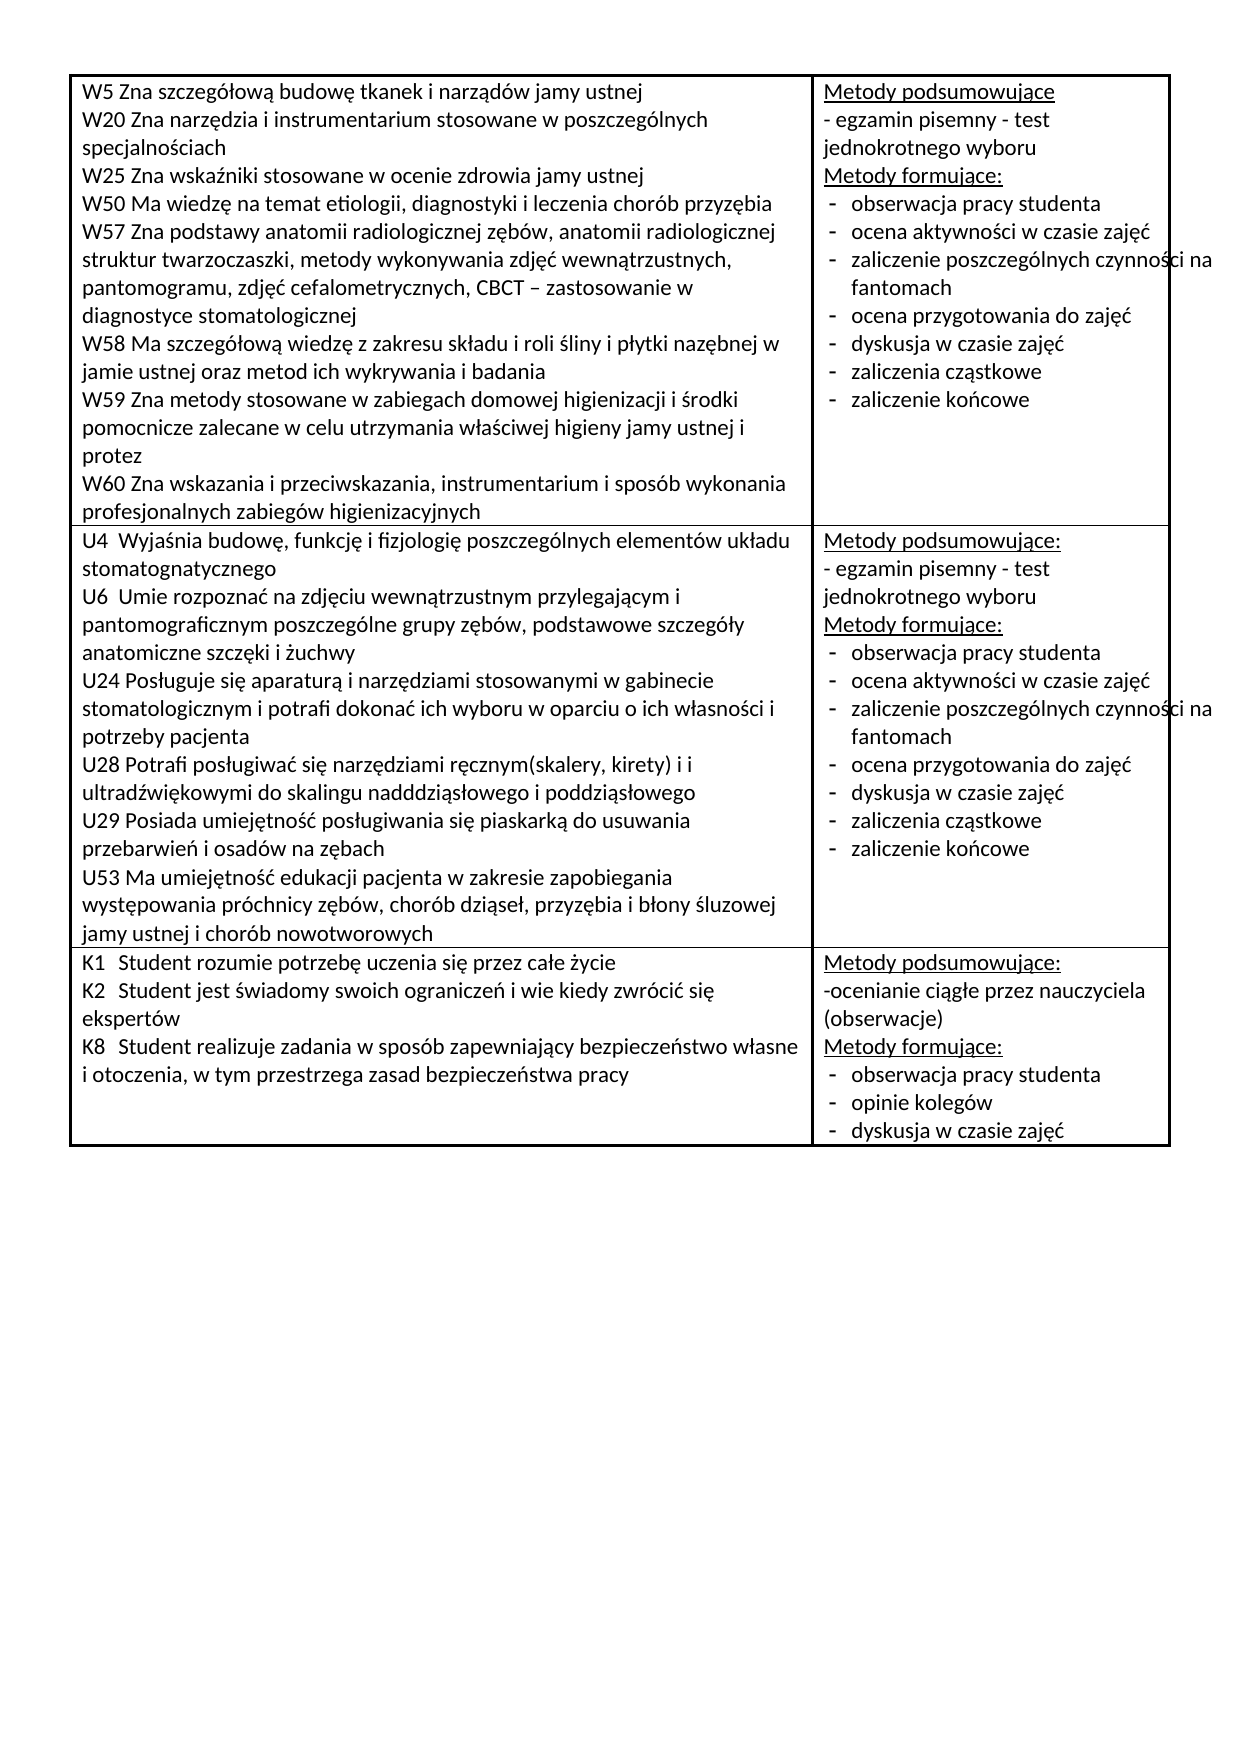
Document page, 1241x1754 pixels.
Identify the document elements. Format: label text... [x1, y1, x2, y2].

table_cell Metody podsumowujące - egzamin pisemny - test jednokrotnego wyboru Metody formujące: obserwacja pracy studenta ocena aktywności w czasie zajęć zaliczenie poszczególnych czynności na fantomach ocena przygotowania do zajęć dyskusja w czasie zajęć zaliczenia cząstkowe zaliczenie końcowe [814, 77, 1168, 525]
table_cell K1 Student rozumie potrzebę uczenia się przez całe życie K2 Student jest świadomy swoich ograniczeń i wie kiedy zwrócić się ekspertów K8 Student realizuje zadania w sposób zapewniający bezpieczeństwo własne i otoczenia, w tym przestrzega zasad bezpieczeństwa pracy [72, 948, 811, 1144]
table_cell U4 Wyjaśnia budowę, funkcję i fizjologię poszczególnych elementów układu stomatognatycznego U6 Umie rozpoznać na zdjęciu wewnątrzustnym przylegającym i pantomograficznym poszczególne grupy zębów, podstawowe szczegóły anatomiczne szczęki i żuchwy U24 Posługuje się aparaturą i narzędziami stosowanymi w gabinecie stomatologicznym i potrafi dokonać ich wyboru w oparciu o ich własności i potrzeby pacjenta U28 Potrafi posługiwać się narzędziami ręcznym(skalery, kirety) i i ultradźwiękowymi do skalingu nadddziąsłowego i poddziąsłowego U29 Posiada umiejętność posługiwania się piaskarką do usuwania przebarwień i osadów na zębach U53 Ma umiejętność edukacji pacjenta w zakresie zapobiegania występowania próchnicy zębów, chorób dziąseł, przyzębia i błony śluzowej jamy ustnej i chorób nowotworowych [72, 526, 811, 947]
table_cell Metody podsumowujące: -ocenianie ciągłe przez nauczyciela (obserwacje) Metody formujące: obserwacja pracy studenta opinie kolegów dyskusja w czasie zajęć [814, 948, 1168, 1144]
table_cell Metody podsumowujące: - egzamin pisemny - test jednokrotnego wyboru Metody formujące: obserwacja pracy studenta ocena aktywności w czasie zajęć zaliczenie poszczególnych czynności na fantomach ocena przygotowania do zajęć dyskusja w czasie zajęć zaliczenia cząstkowe zaliczenie końcowe [814, 526, 1168, 947]
table_cell W5 Zna szczegółową budowę tkanek i narządów jamy ustnej W20 Zna narzędzia i instrumentarium stosowane w poszczególnych specjalnościach W25 Zna wskaźniki stosowane w ocenie zdrowia jamy ustnej W50 Ma wiedzę na temat etiologii, diagnostyki i leczenia chorób przyzębia W57 Zna podstawy anatomii radiologicznej zębów, anatomii radiologicznej struktur twarzoczaszki, metody wykonywania zdjęć wewnątrzustnych, pantomogramu, zdjęć cefalometrycznych, CBCT – zastosowanie w diagnostyce stomatologicznej W58 Ma szczegółową wiedzę z zakresu składu i roli śliny i płytki nazębnej w jamie ustnej oraz metod ich wykrywania i badania W59 Zna metody stosowane w zabiegach domowej higienizacji i środki pomocnicze zalecane w celu utrzymania właściwej higieny jamy ustnej i protez W60 Zna wskazania i przeciwskazania, instrumentarium i sposób wykonania profesjonalnych zabiegów higienizacyjnych [72, 77, 811, 525]
